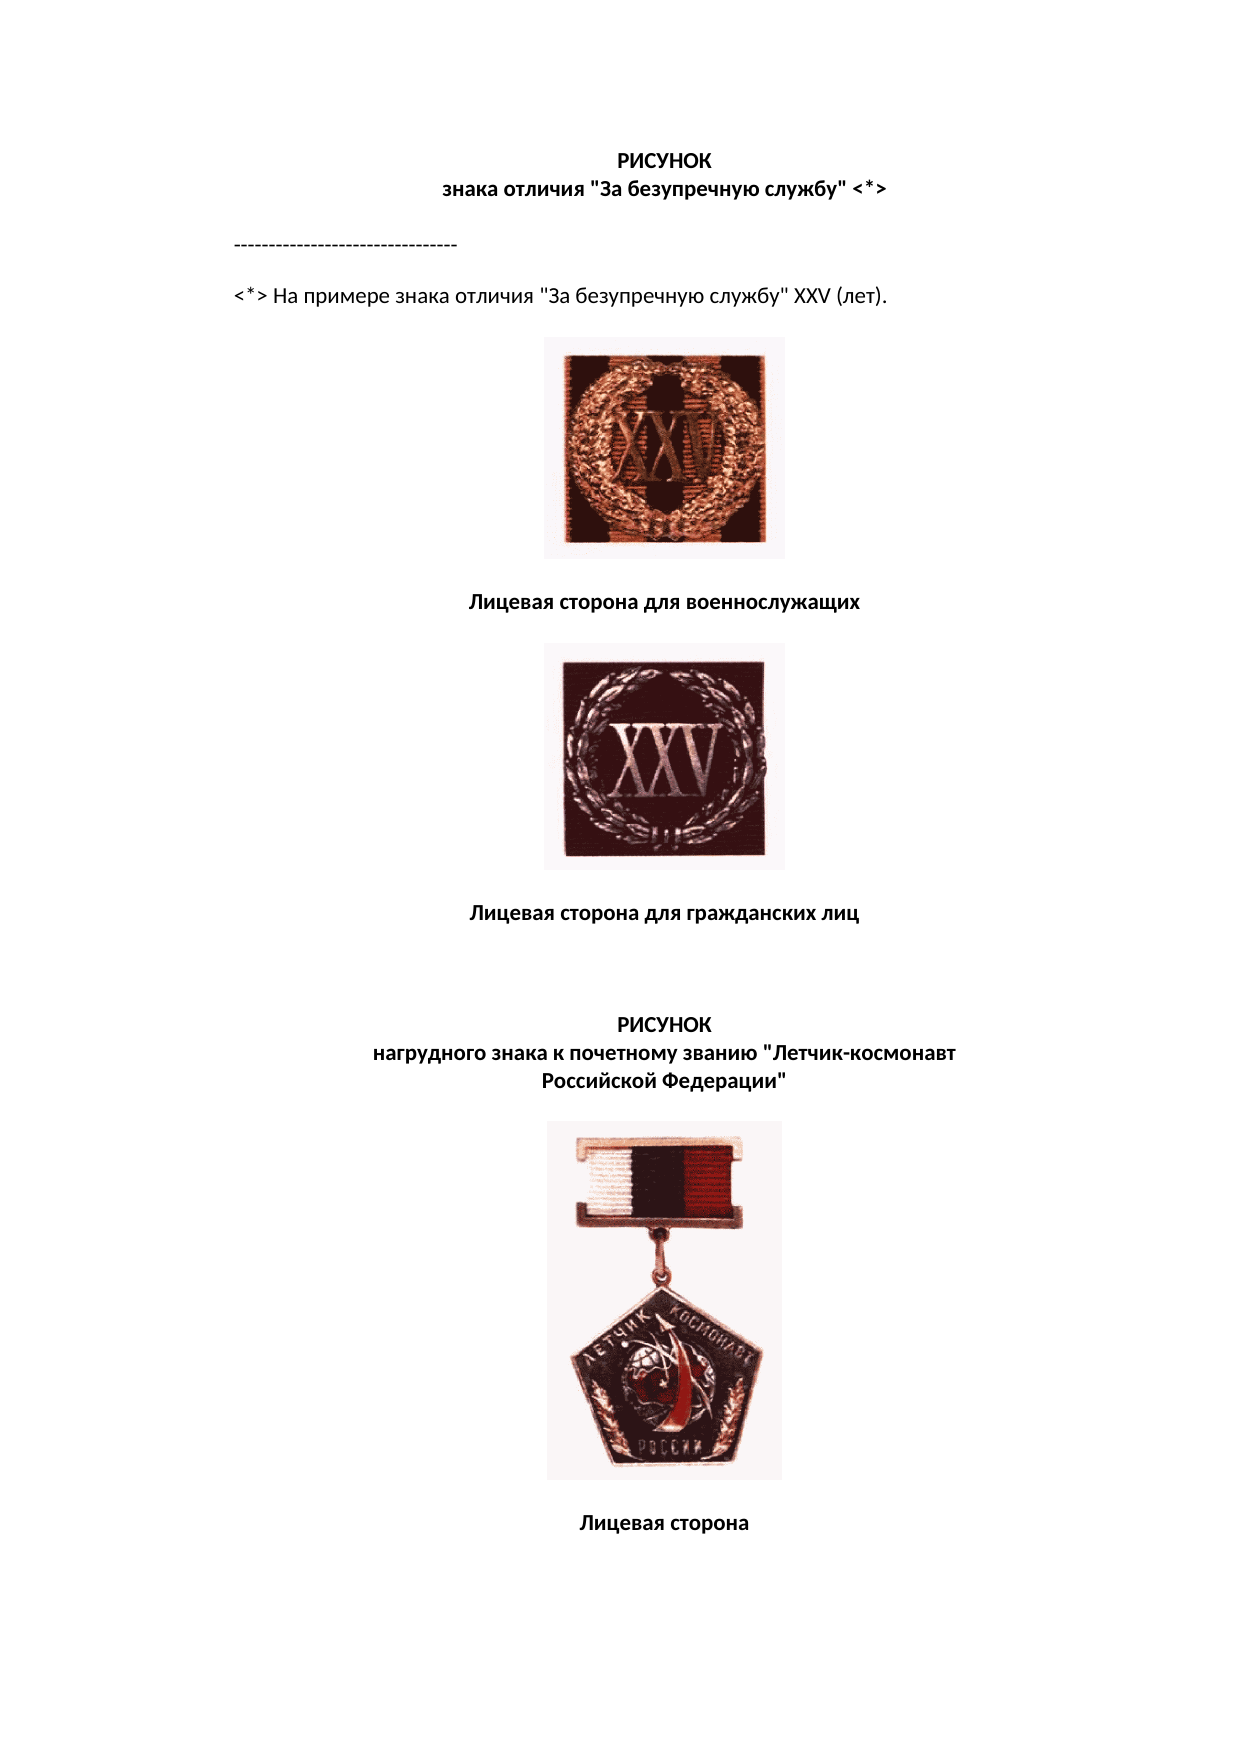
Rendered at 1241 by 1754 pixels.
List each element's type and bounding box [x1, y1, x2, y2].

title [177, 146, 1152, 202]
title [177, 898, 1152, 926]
picture [544, 643, 785, 870]
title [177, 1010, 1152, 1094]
picture [547, 1121, 782, 1480]
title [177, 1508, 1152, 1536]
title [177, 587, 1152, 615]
picture [544, 337, 785, 559]
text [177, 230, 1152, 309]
